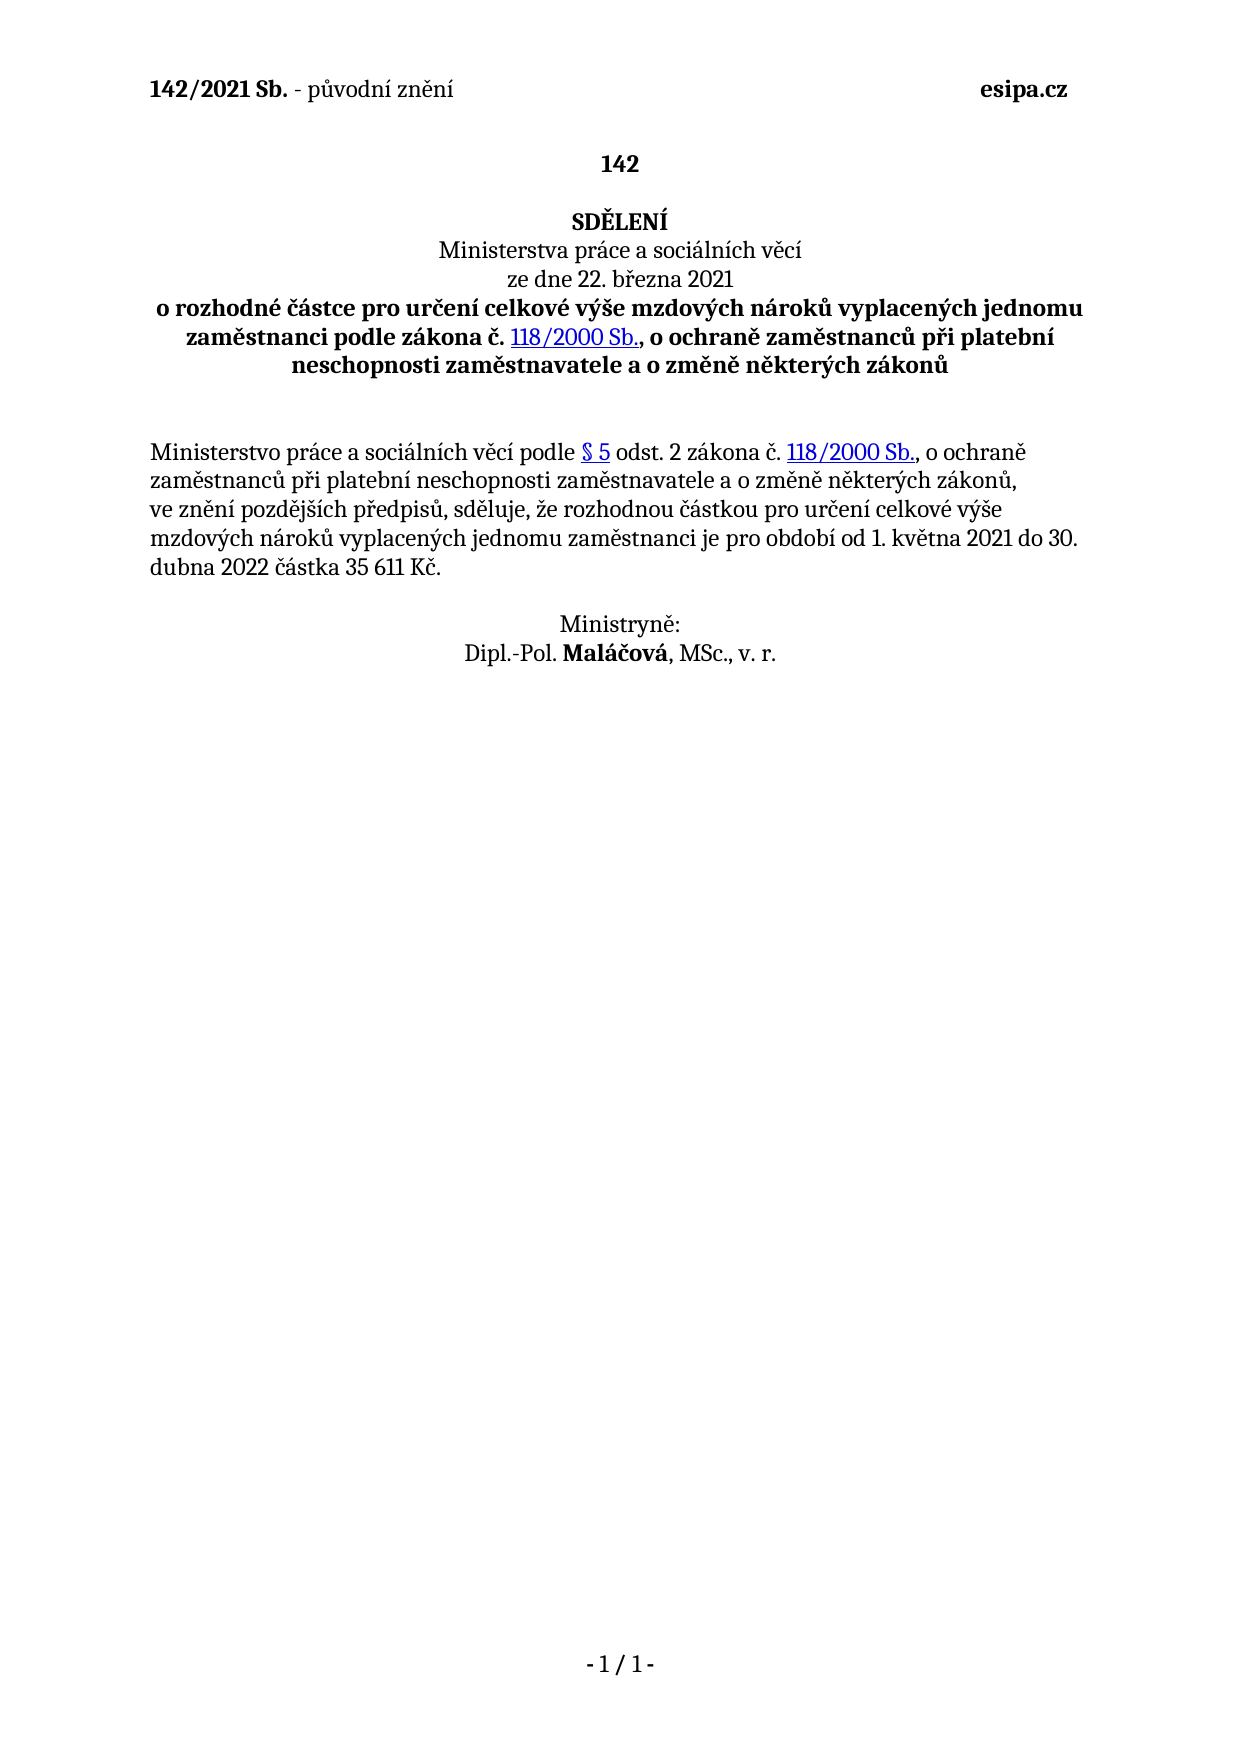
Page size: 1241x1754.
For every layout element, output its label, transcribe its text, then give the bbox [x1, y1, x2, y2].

text o rozhodné částce pro určení celkové výše mzdových nároků vyplacených jednomu zaměstnanci podle zákona č. 118/2000 Sb., o ochraně zaměstnanců při platební neschopnosti zaměstnavatele a o změně některých zákonů [150, 294, 1090, 380]
text Dipl.-Pol. Maláčová, MSc., v. r. [150, 639, 1090, 667]
text Ministerstva práce a sociálních věcí [150, 236, 1090, 265]
text SDĚLENÍ [150, 207, 1090, 236]
text Ministryně: [150, 610, 1090, 639]
text Ministerstvo práce a sociálních věcí podle § 5 odst. 2 zákona č. 118/2000 Sb., o ochraně zaměstnanců při platební neschopnosti zaměstnavatele a o změně některých zákonů, ve znění pozdějších předpisů, sděluje, že rozhodnou částkou pro určení celkové výše mzdových nároků vyplacených jednomu zaměstnanci je pro období od 1. května 2021 do 30. dubna 2022 částka 35 611 Kč. [150, 437, 1090, 581]
text 142 [150, 150, 1090, 179]
text ze dne 22. března 2021 [150, 265, 1090, 294]
